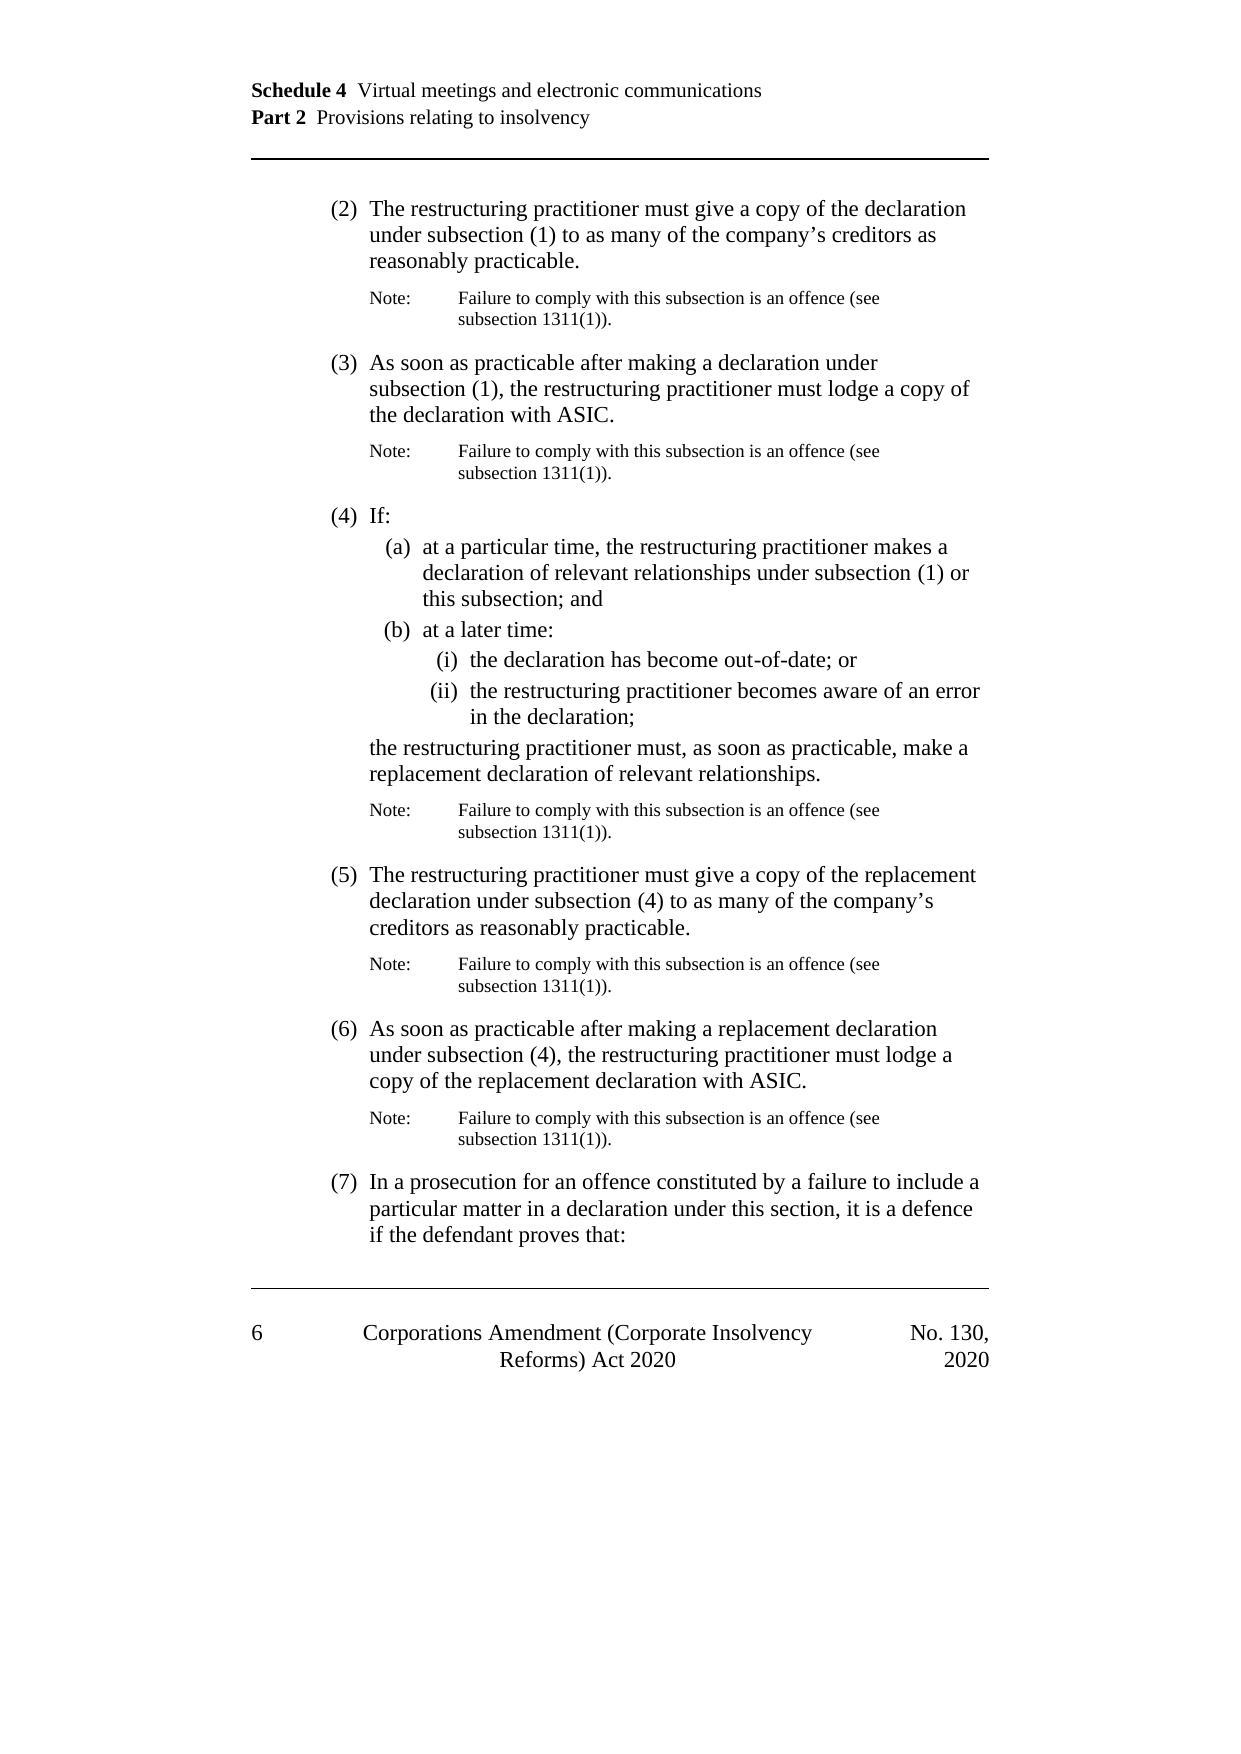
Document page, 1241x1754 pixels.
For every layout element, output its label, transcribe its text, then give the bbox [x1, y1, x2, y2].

text Note: Failure to comply with this subsection is an offence (see subsection 1311(1)). [369, 1107, 989, 1150]
text (b) at a later time: [251, 616, 989, 642]
text (5) The restructuring practitioner must give a copy of the replacement declaration under subsection (4) to as many of the company’s creditors as reasonably practicable. [251, 861, 989, 940]
text (2) The restructuring practitioner must give a copy of the declaration under subsection (1) to as many of the company’s creditors as reasonably practicable. [251, 195, 989, 274]
text (6) As soon as practicable after making a replacement declaration under subsection (4), the restructuring practitioner must lodge a copy of the replacement declaration with ASIC. [251, 1015, 989, 1094]
text (ii) the restructuring practitioner becomes aware of an error in the declaration; [251, 677, 989, 730]
text Note: Failure to comply with this subsection is an offence (see subsection 1311(1)). [369, 953, 989, 996]
text the restructuring practitioner must, as soon as practicable, make a replacement declaration of relevant relationships. [369, 734, 989, 787]
text (7) In a prosecution for an offence constituted by a failure to include a particular matter in a declaration under this section, it is a defence if the defendant proves that: [251, 1168, 989, 1247]
text (a) at a particular time, the restructuring practitioner makes a declaration of relevant relationships under subsection (1) or this subsection; and [251, 533, 989, 612]
text Note: Failure to comply with this subsection is an offence (see subsection 1311(1)). [369, 799, 989, 842]
text (4) If: [251, 502, 989, 528]
text (3) As soon as practicable after making a declaration under subsection (1), the restructuring practitioner must lodge a copy of the declaration with ASIC. [251, 348, 989, 428]
text (i) the declaration has become out-of-date; or [251, 646, 989, 673]
text Note: Failure to comply with this subsection is an offence (see subsection 1311(1)). [369, 440, 989, 483]
text Note: Failure to comply with this subsection is an offence (see subsection 1311(1)). [369, 287, 989, 330]
